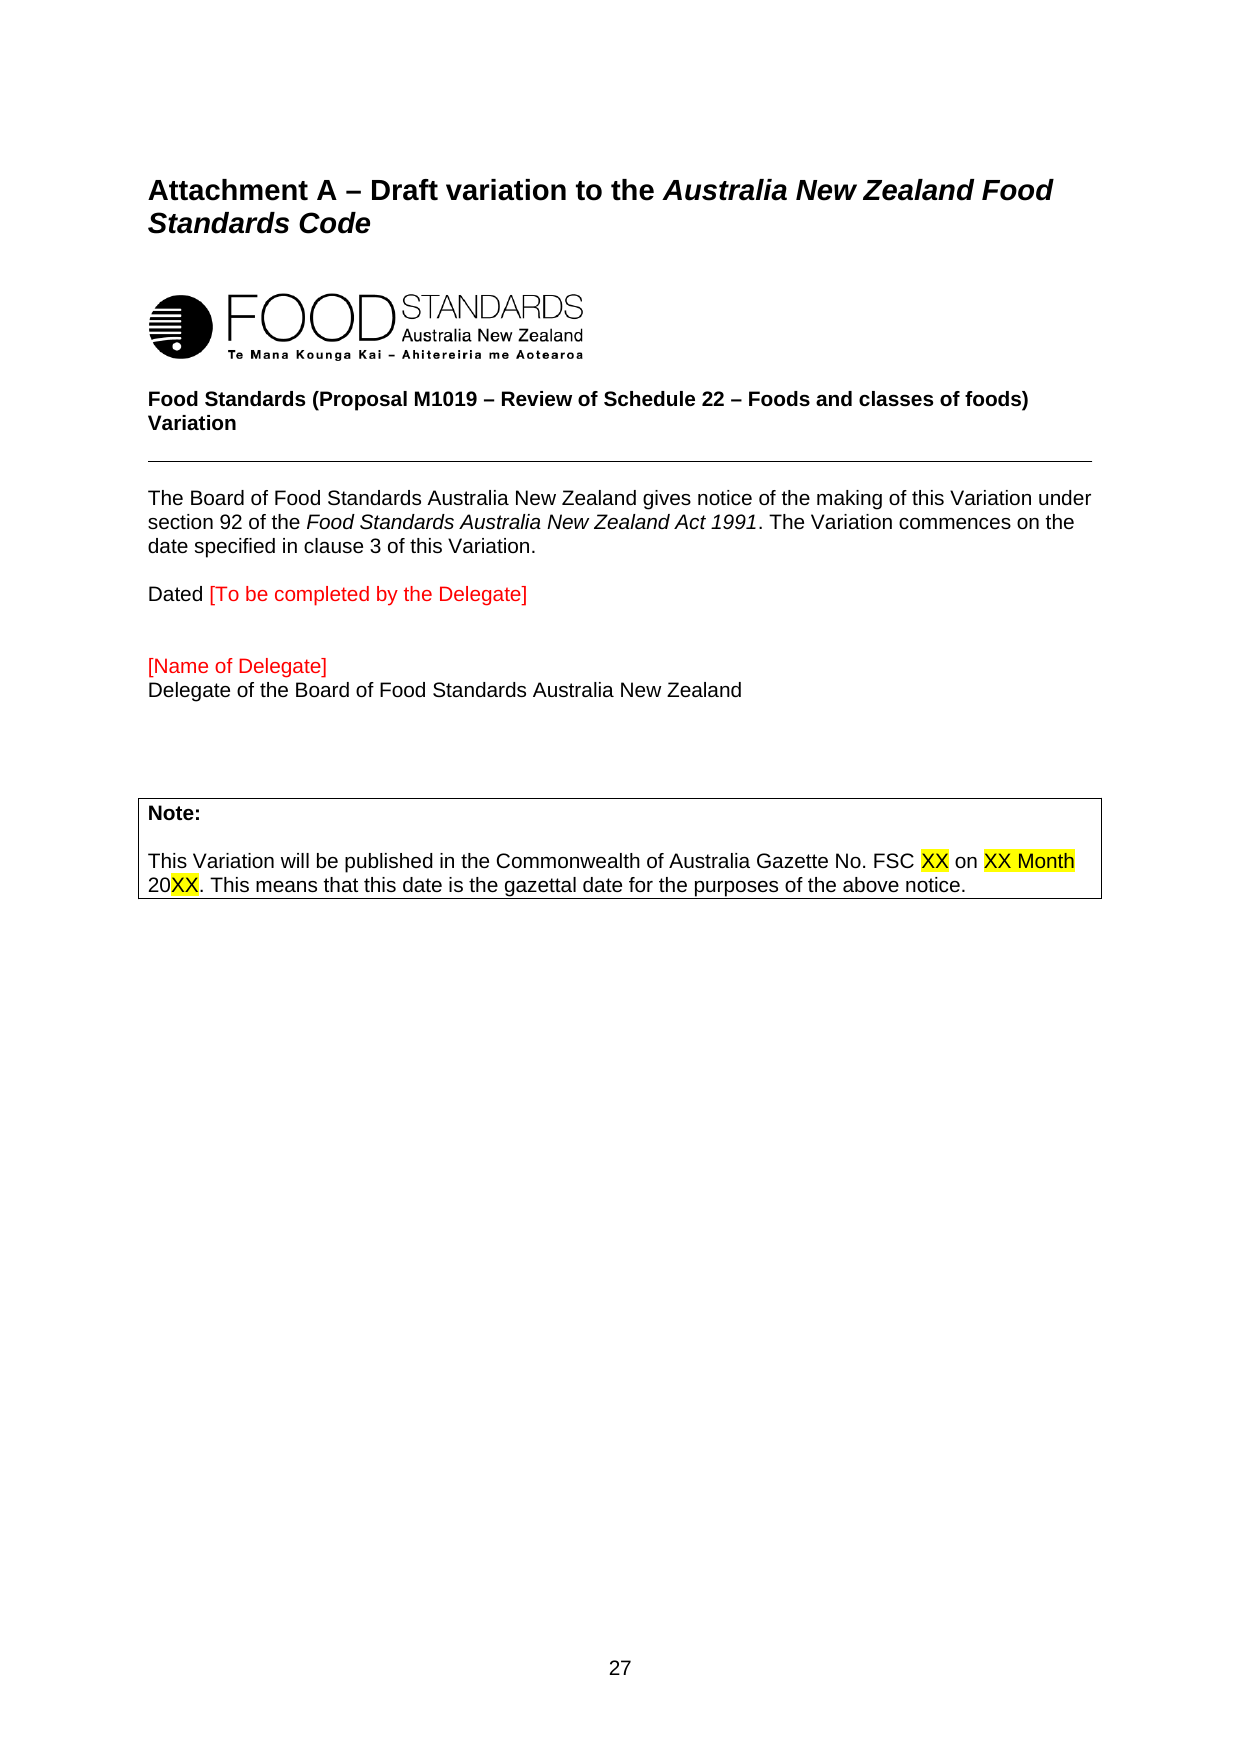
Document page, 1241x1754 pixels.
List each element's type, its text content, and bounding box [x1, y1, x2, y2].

text [Name of Delegate] [148, 654, 1092, 678]
subtitle Attachment A – Draft variation to the Australia New Zealand Food Standards Code [148, 173, 1092, 240]
picture [147, 291, 584, 363]
text Delegate of the Board of Food Standards Australia New Zealand [148, 678, 1092, 702]
text This Variation will be published in the Commonwealth of Australia Gazette No. FSC XX on XX Month 20XX. This means that this date is the gazettal date for the purposes of the above notice. [139, 845, 1101, 898]
text The Board of Food Standards Australia New Zealand gives notice of the making of this Variation under section 92 of the Food Standards Australia New Zealand Act 1991. The Variation commences on the date specified in clause 3 of this Variation. [148, 486, 1092, 558]
text Dated [To be completed by the Delegate] [148, 582, 1092, 606]
text Food Standards (Proposal M1019 – Review of Schedule 22 – Foods and classes of foods) Variation [148, 387, 1092, 435]
text Note: [139, 799, 1101, 824]
